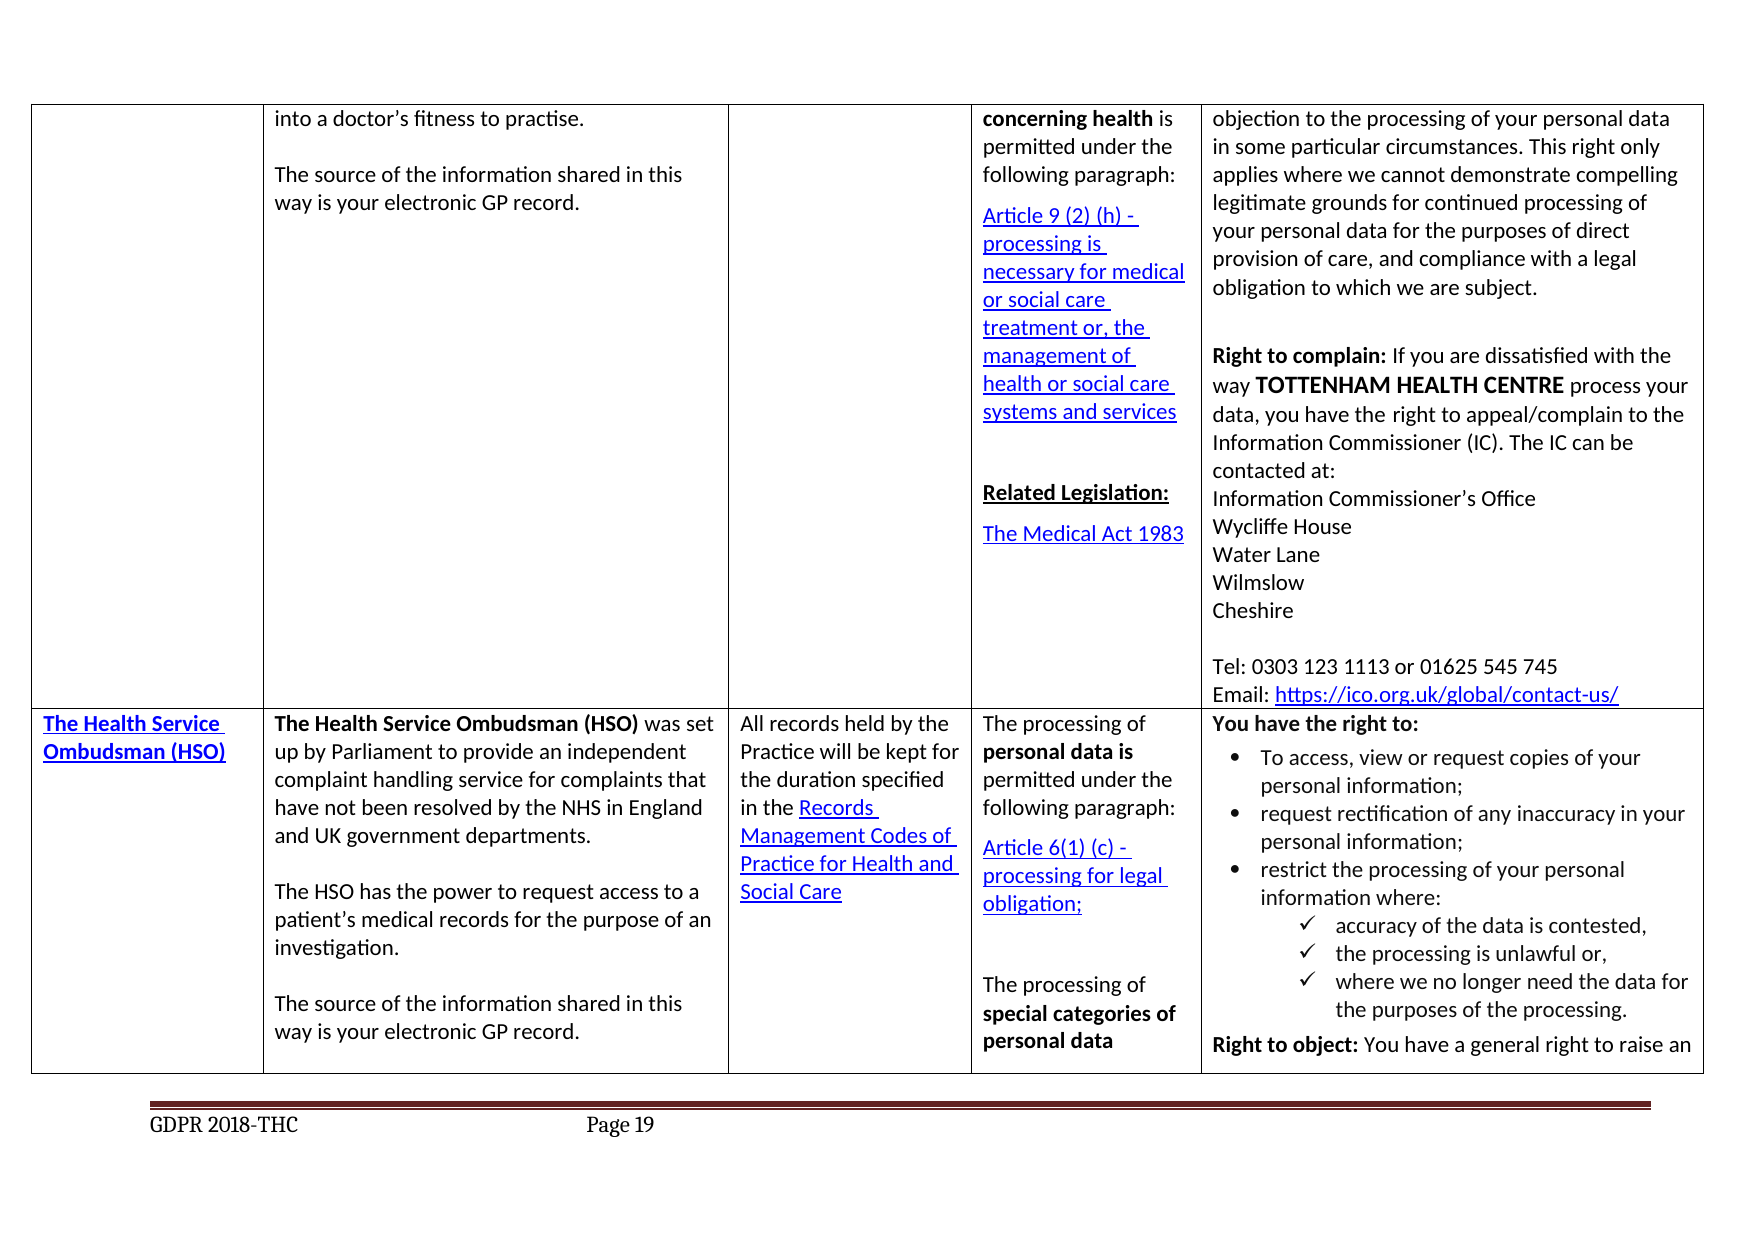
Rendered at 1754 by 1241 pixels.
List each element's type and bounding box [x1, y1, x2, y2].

table_cell [264, 709, 728, 1073]
table_cell [1202, 105, 1703, 708]
table_cell [32, 105, 263, 708]
table_cell [972, 709, 1201, 1073]
table_cell [972, 105, 1201, 708]
table_cell [264, 105, 728, 708]
table_cell [729, 105, 971, 708]
table_cell [729, 709, 971, 1073]
table_cell [1202, 709, 1703, 1073]
table_cell [32, 709, 263, 1073]
